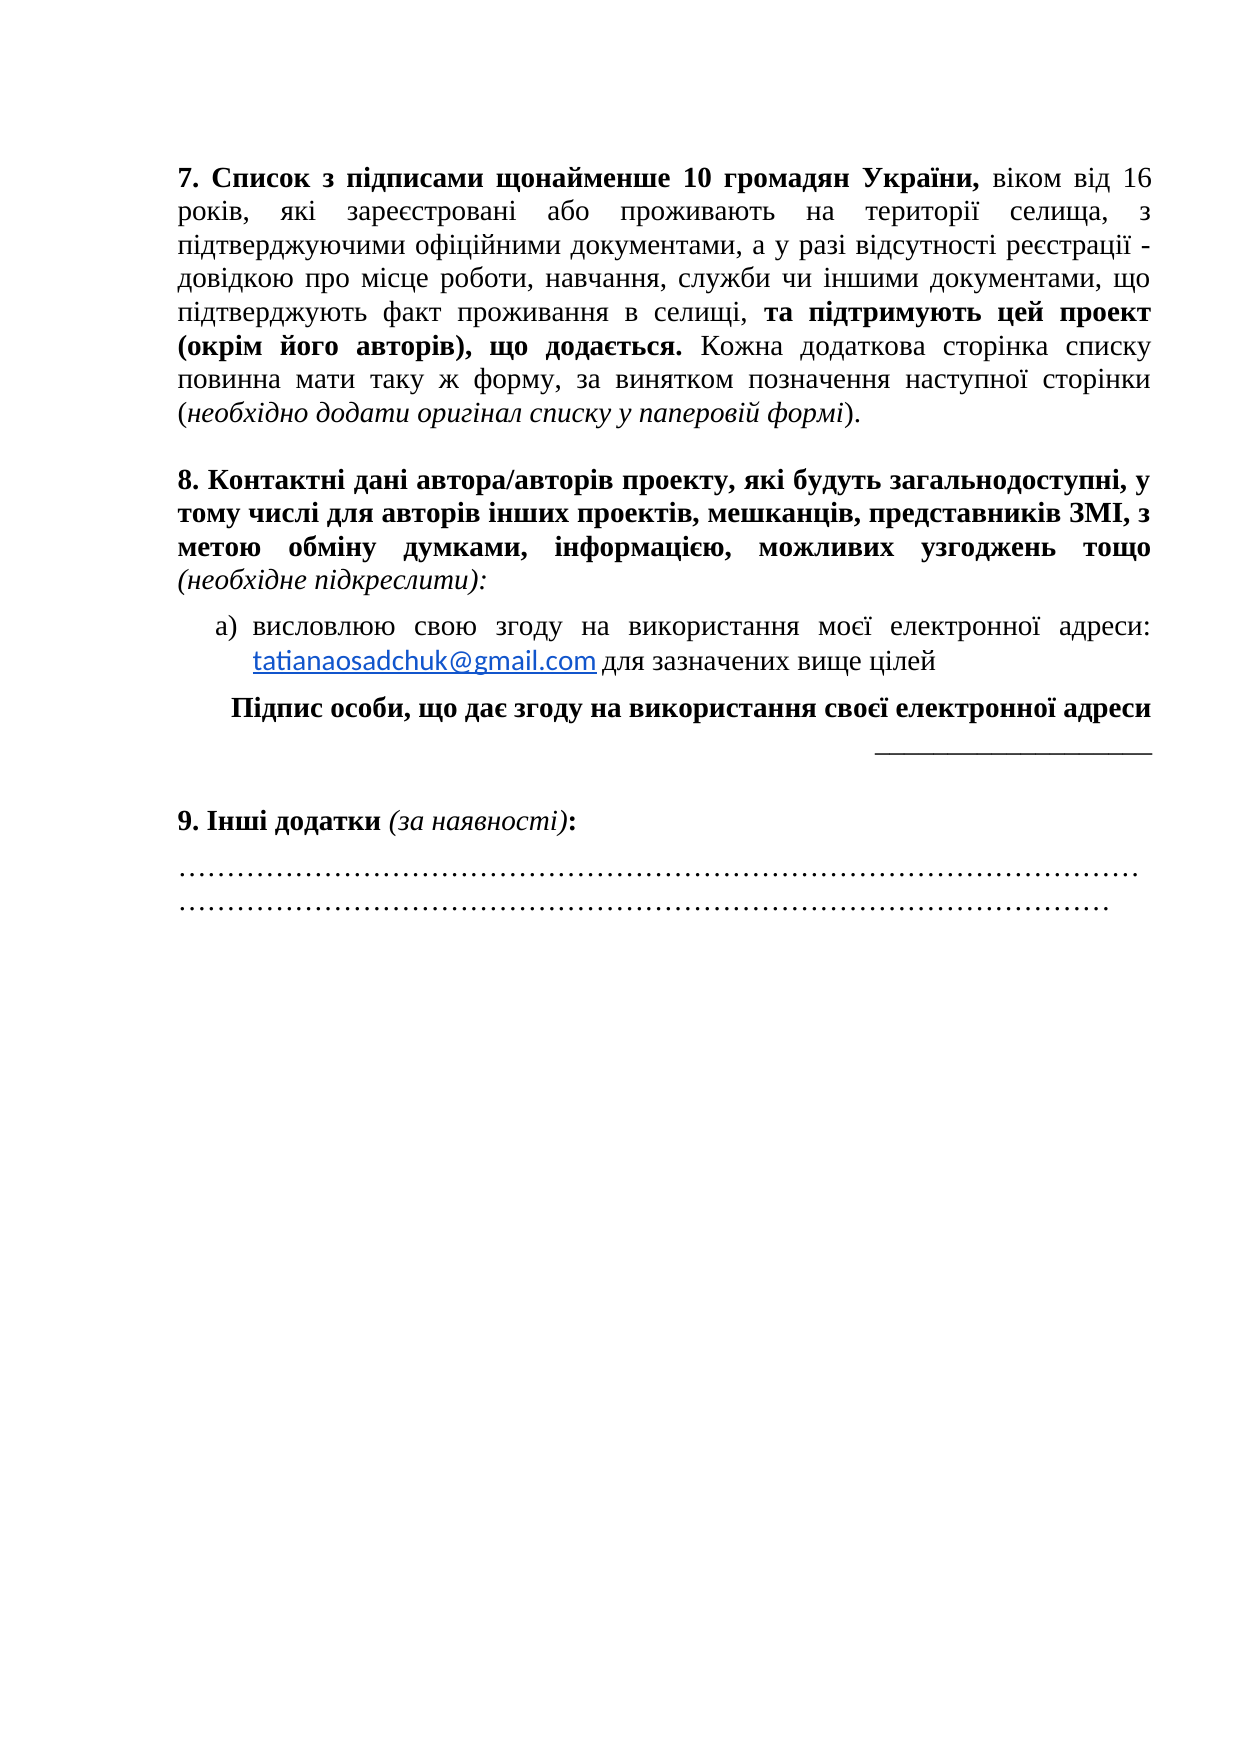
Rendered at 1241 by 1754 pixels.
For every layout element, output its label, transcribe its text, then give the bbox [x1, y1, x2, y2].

text …………………………………………………………………………………… [177, 883, 1152, 916]
text 8. Контактні дані автора/авторів проекту, які будуть загальнодоступні, у тому числі для авторів інших проектів, мешканців, представників ЗМІ, з метою обміну думками, інформацією, можливих узгоджень тощо (необхідне підкреслити): [177, 462, 1152, 596]
text Підпис особи, що дає згоду на використання своєї електронної адреси ___________________ [177, 690, 1152, 757]
text 9. Інші додатки (за наявності): [177, 803, 1152, 837]
text ……………………………………………………………………………………… [177, 849, 1152, 883]
list висловлюю свою згоду на використання моєї електронної адреси: tatianaosadchuk@gmail.com для зазначених вище цілей [215, 608, 1152, 678]
text 7. Список з підписами щонайменше 10 громадян України, віком від 16 років, які зареєстровані або проживають на території селища, з підтверджуючими офіційними документами, а у разі відсутності реєстрації -довідкою про місце роботи, навчання, служби чи іншими документами, що підтверджують факт проживання в селищі, та підтримують цей проект (окрім його авторів), що додається. Кожна додаткова сторінка списку повинна мати таку ж форму, за винятком позначення наступної сторінки (необхідно додати оригінал списку у паперовій формі). [177, 160, 1152, 428]
